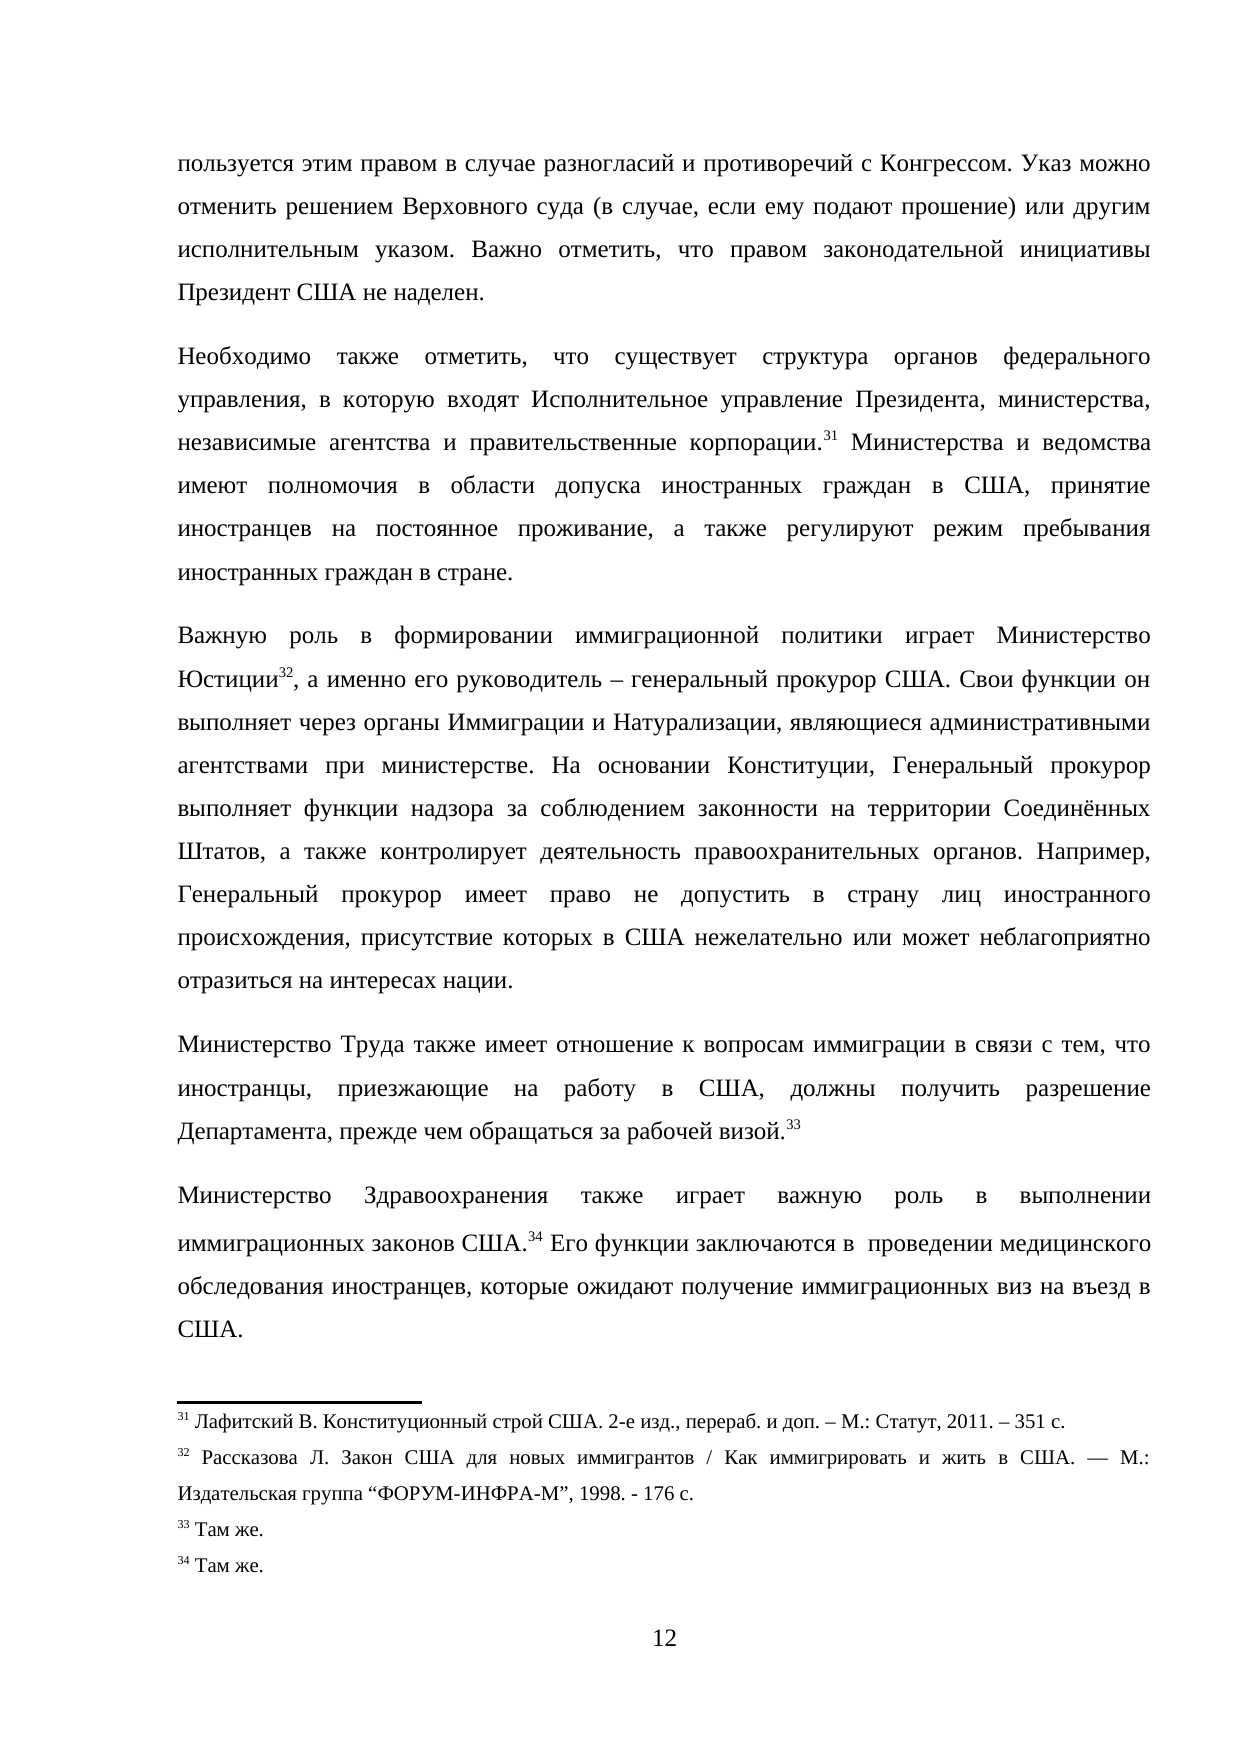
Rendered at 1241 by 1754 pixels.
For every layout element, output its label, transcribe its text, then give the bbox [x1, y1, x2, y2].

text Министерство Здравоохранения также играет важную роль в выполнении иммиграционных законов США. Его функции заключаются в проведении медицинского обследования иностранцев, которые ожидают получение иммиграционных виз на въезд в США. [177, 1180, 1152, 1343]
text Необходимо также отметить, что существует структура органов федерального управления, в которую входят Исполнительное управление Президента, министерства, независимые агентства и правительственные корпорации. Министерства и ведомства имеют полномочия в области допуска иностранных граждан в США, принятие иностранцев на постоянное проживание, а также регулируют режим пребывания иностранных граждан в стране. [177, 341, 1152, 585]
text Министерство Труда также имеет отношение к вопросам иммиграции в связи с тем, что иностранцы, приезжающие на работу в США, должны получить разрешение Департамента, прежде чем обращаться за рабочей визой. [177, 1029, 1152, 1144]
text Важную роль в формировании иммиграционной политики играет Министерство Юстиции, а именно его руководитель – генеральный прокурор США. Свои функции он выполняет через органы Иммиграции и Натурализации, являющиеся административными агентствами при министерстве. На основании Конституции, Генеральный прокурор выполняет функции надзора за соблюдением законности на территории Соединённых Штатов, а также контролирует деятельность правоохранительных органов. Например, Генеральный прокурор имеет право не допустить в страну лиц иностранного происхождения, присутствие которых в США нежелательно или может неблагоприятно отразиться на интересах нации. [177, 621, 1152, 994]
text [177, 148, 1152, 306]
